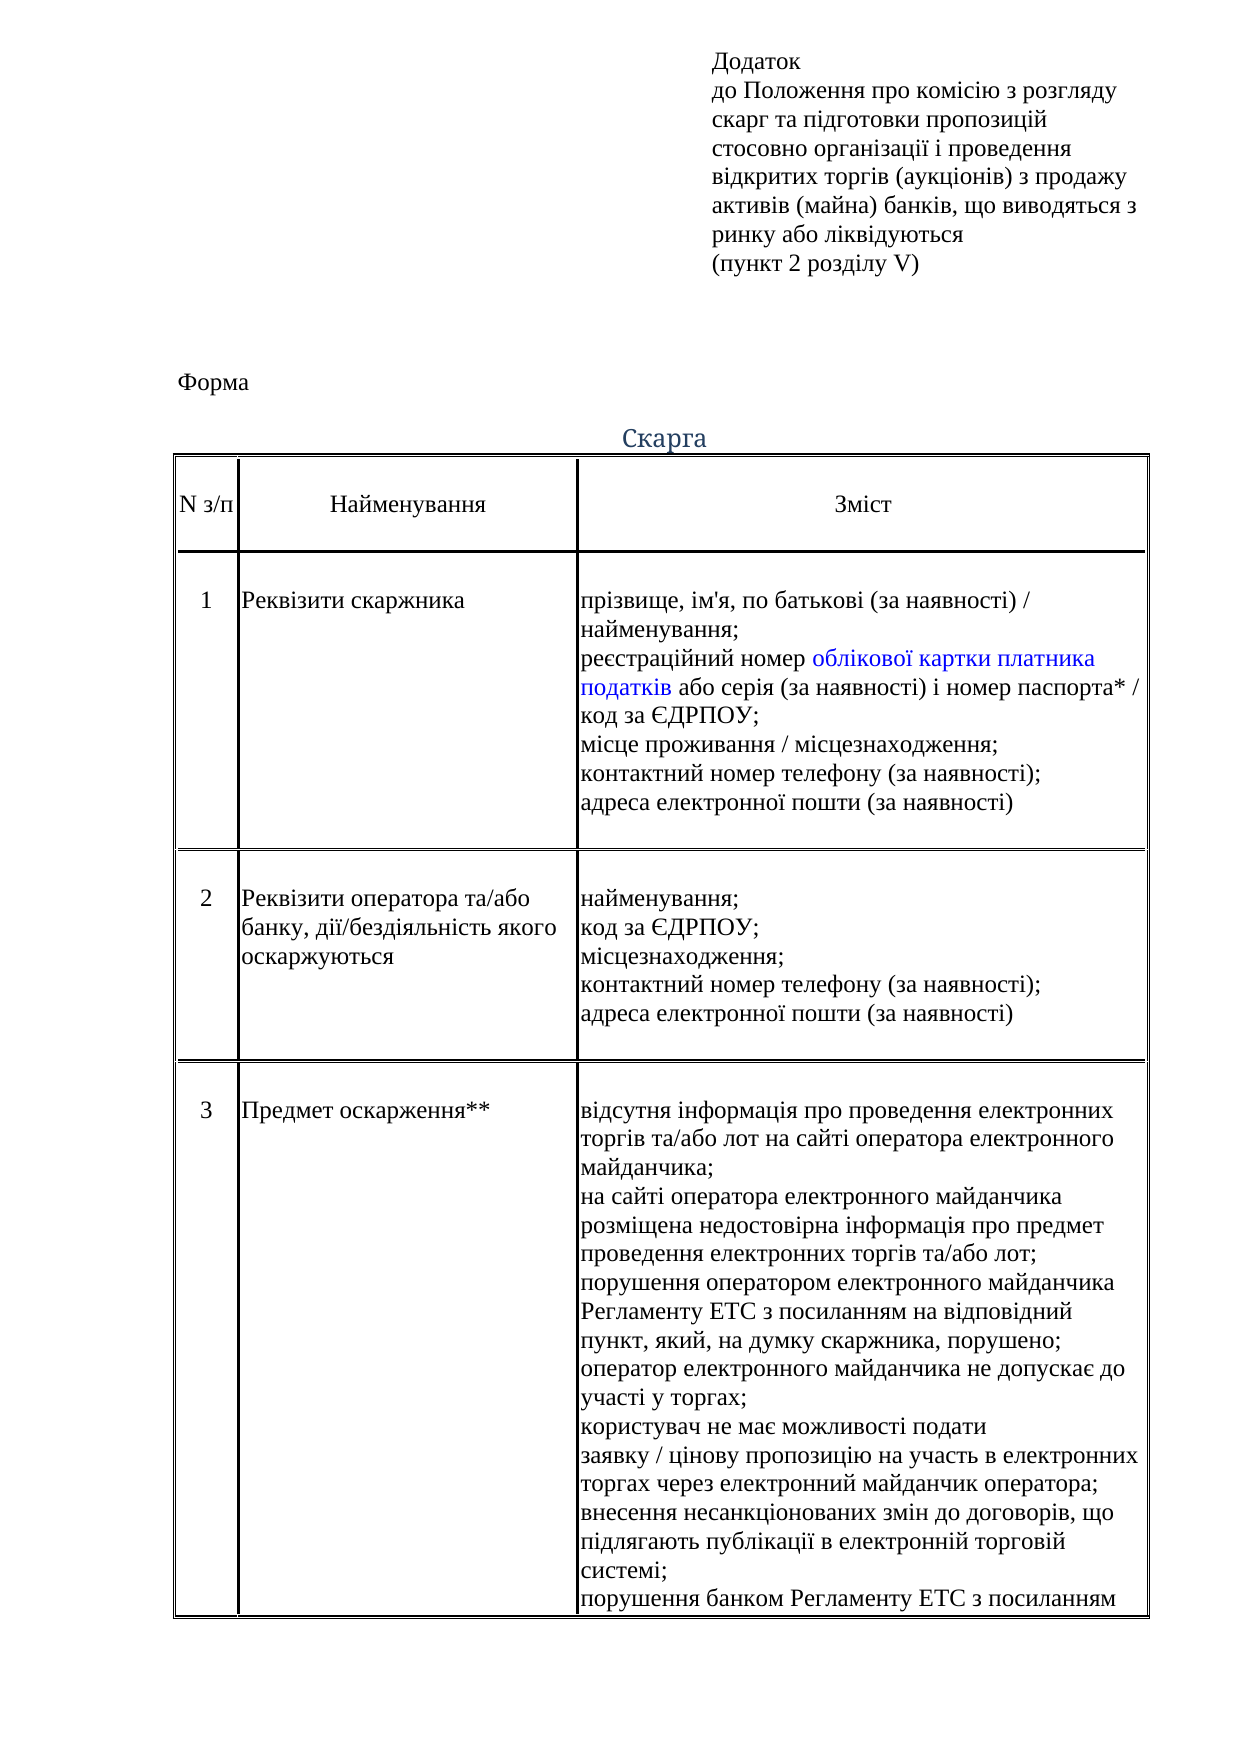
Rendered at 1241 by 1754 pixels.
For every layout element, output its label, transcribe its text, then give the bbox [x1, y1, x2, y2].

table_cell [238, 1063, 577, 1615]
subtitle Скарга [177, 424, 1152, 453]
table_header Додаток до Положення про комісію з розгляду скарг та підготовки пропозицій стосовно організації і проведення відкритих торгів (аукціонів) з продажу активів (майна) банків, що виводяться з ринку або ліквідуються (пункт 2 розділу V) [709, 14, 1147, 309]
table_cell Реквізити оператора та/або банку, дії/бездіяльність якого оскаржуються [240, 851, 576, 1059]
table_header N з/п [176, 455, 238, 550]
table_cell 2 [174, 848, 238, 1059]
text Форма [177, 367, 1152, 395]
table_cell найменування; код за ЄДРПОУ; місцезнаходження; контактний номер телефону (за наявності); адреса електронної пошти (за наявності) [577, 848, 1148, 1059]
table_header Найменування [238, 457, 577, 550]
table_cell Реквізити скаржника [240, 553, 576, 848]
table_cell 1 [176, 550, 237, 848]
table_header Зміст [577, 457, 1147, 550]
table_cell прізвище, ім'я, по батькові (за наявності) / найменування; реєстраційний номер облікової картки платника податків або серія (за наявності) і номер паспорта* / код за ЄДРПОУ; місце проживання / місцезнаходження; контактний номер телефону (за наявності); адреса електронної пошти (за наявності) [579, 550, 1147, 848]
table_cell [577, 1059, 1147, 1615]
table_cell 3 [176, 1059, 238, 1615]
